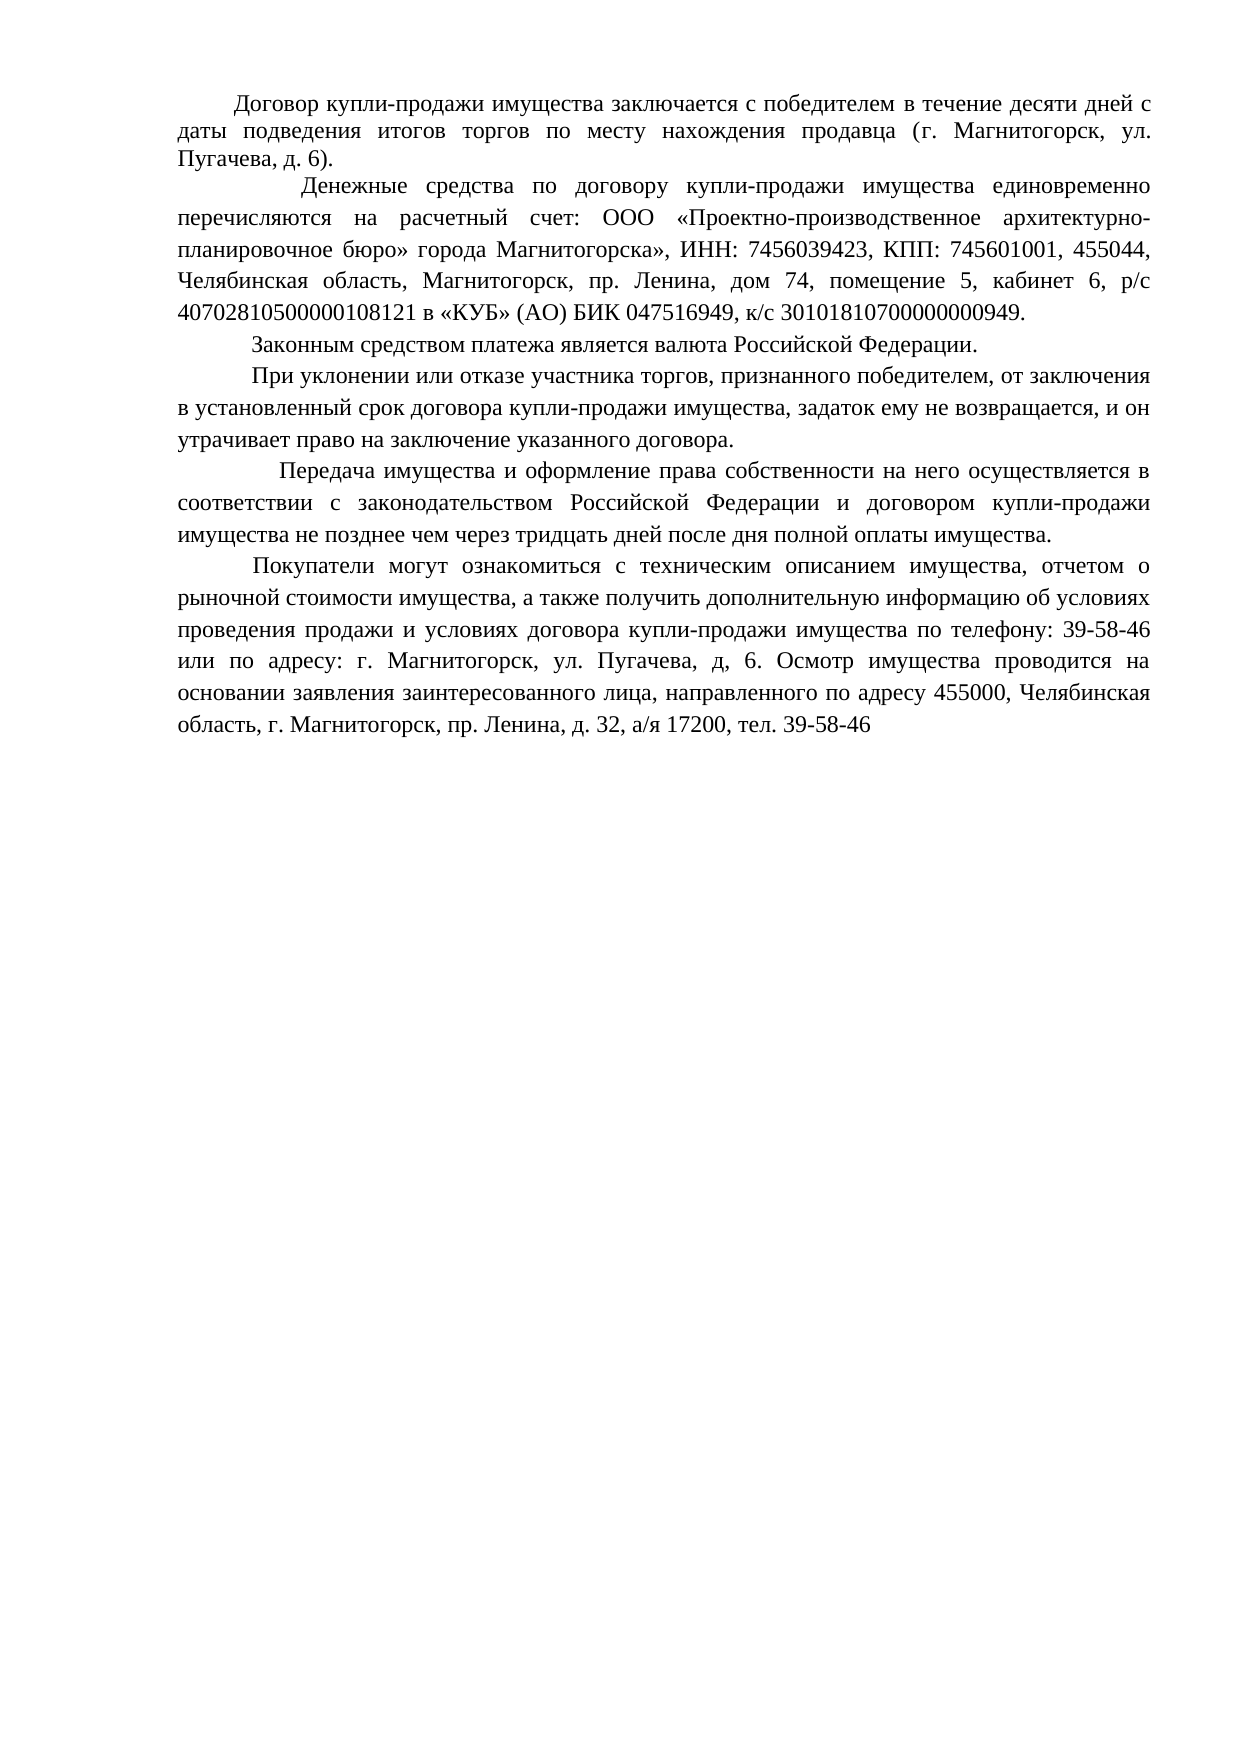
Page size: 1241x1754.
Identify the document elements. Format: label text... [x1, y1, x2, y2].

text Договор купли-продажи имущества заключается с победителем в течение десяти дней с даты подведения итогов торгов по месту нахождения продавца (г. Магнитогорск, ул. Пугачева, д. 6). [177, 89, 1152, 171]
text Покупатели могут ознакомиться с техническим описанием имущества, отчетом о рыночной стоимости имущества, а также получить дополнительную информацию об условиях проведения продажи и условиях договора купли-продажи имущества по телефону: 39-58-46 или по адресу: г. Магнитогорск, ул. Пугачева, д, 6. Осмотр имущества проводится на основании заявления заинтересованного лица, направленного по адресу 455000, Челябинская область, г. Магнитогорск, пр. Ленина, д. 32, а/я 17200, тел. 39-58-46 [177, 551, 1152, 737]
text Передача имущества и оформление права собственности на него осуществляется в соответствии с законодательством Российской Федерации и договором купли-продажи имущества не позднее чем через тридцать дней после дня полной оплаты имущества. [177, 456, 1152, 547]
text При уклонении или отказе участника торгов, признанного победителем, от заключения в установленный срок договора купли-продажи имущества, задаток ему не возвращается, и он утрачивает право на заключение указанного договора. [177, 361, 1152, 452]
text Законным средством платежа является валюта Российской Федерации. [177, 330, 1152, 357]
text Денежные средства по договору купли-продажи имущества единовременно перечисляются на расчетный счет: ООО «Проектно-производственное архитектурно-планировочное бюро» города Магнитогорска», ИНН: 7456039423, КПП: 745601001, 455044, Челябинская область, Магнитогорск, пр. Ленина, дом 74, помещение 5, кабинет 6, р/с 40702810500000108121 в «КУБ» (АО) БИК 047516949, к/с 30101810700000000949. [177, 171, 1152, 326]
